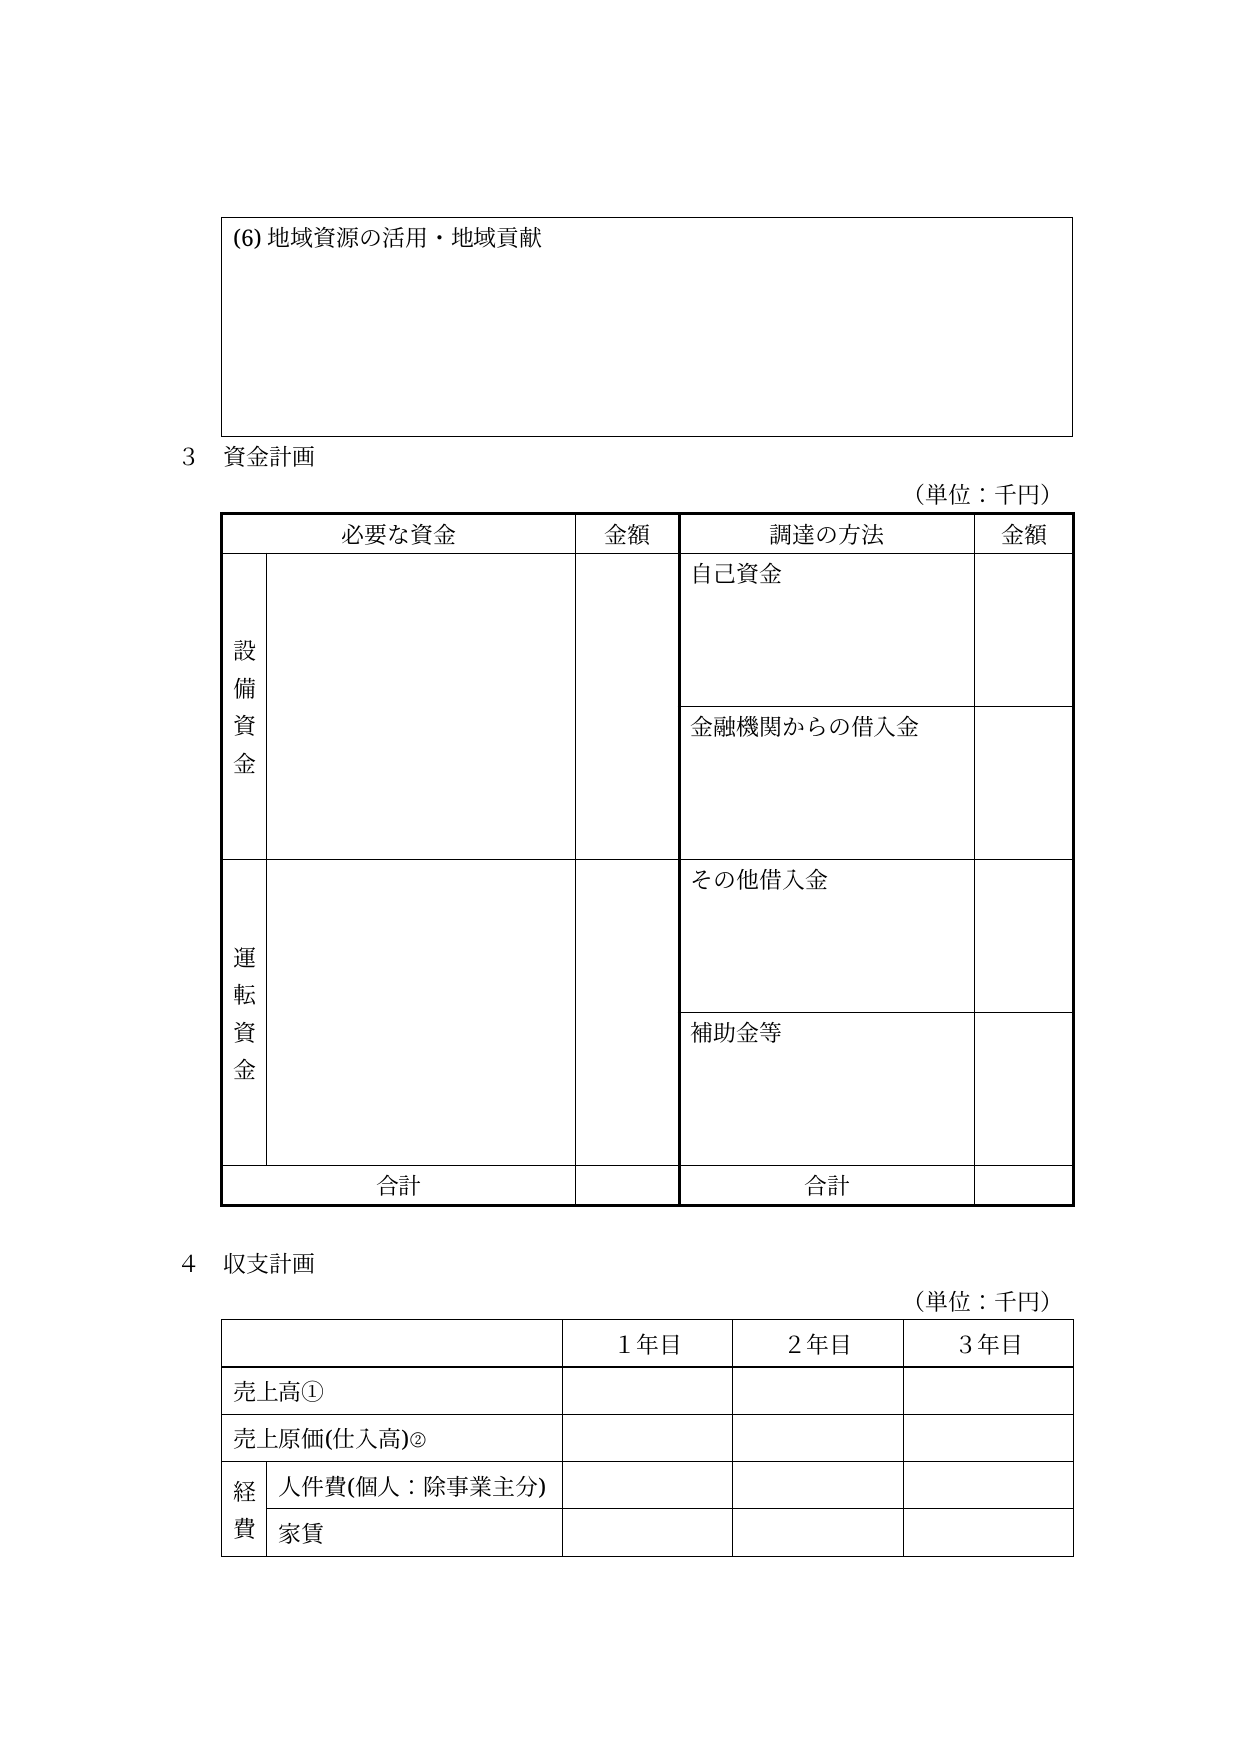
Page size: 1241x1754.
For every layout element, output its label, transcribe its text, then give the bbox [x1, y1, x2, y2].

table_cell [975, 1166, 1072, 1203]
text （単位：千円） [177, 474, 1063, 512]
text ４ 収支計画 [177, 1244, 1063, 1282]
table_cell 人件費(個人：除事業主分) [267, 1462, 562, 1508]
table_header 金額 [576, 515, 678, 552]
table_header 金額 [975, 515, 1072, 552]
table_cell [576, 554, 678, 859]
table_header ３年目 [904, 1320, 1073, 1366]
table_cell 家賃 [267, 1509, 562, 1556]
table_cell 金融機関からの借入金 [681, 707, 974, 859]
table_cell その他借入金 [681, 860, 974, 1012]
table_cell 売上高① [222, 1368, 562, 1414]
table_cell [975, 554, 1072, 706]
table_cell [975, 1013, 1072, 1165]
table_cell 設備資金 [223, 554, 266, 859]
table_header 必要な資金 [223, 515, 575, 552]
table_cell [733, 1462, 903, 1508]
table_cell 合計 [681, 1166, 974, 1203]
table_cell [267, 554, 575, 859]
table_cell [975, 707, 1072, 859]
table_cell [576, 1166, 678, 1203]
table_cell 経費 [222, 1462, 266, 1556]
table_cell [904, 1509, 1073, 1556]
table_cell [563, 1462, 732, 1508]
table_cell [267, 860, 575, 1165]
table_cell [563, 1415, 732, 1461]
table_header 調達の方法 [681, 515, 974, 552]
table_cell [904, 1462, 1073, 1508]
table_cell [904, 1415, 1073, 1461]
table_cell [733, 1509, 903, 1556]
table_cell [733, 1368, 903, 1414]
table_header [222, 1320, 562, 1366]
table_cell [733, 1415, 903, 1461]
table_cell [563, 1368, 732, 1414]
text （単位：千円） [177, 1282, 1063, 1319]
table_cell (6) 地域資源の活用・地域貢献 [222, 218, 1072, 436]
text ３ 資金計画 [177, 437, 1063, 474]
table_cell 補助金等 [681, 1013, 974, 1165]
table_header １年目 [563, 1320, 732, 1366]
table_cell [576, 860, 678, 1165]
table_cell [975, 860, 1072, 1012]
table_header ２年目 [733, 1320, 903, 1366]
table_cell [563, 1509, 732, 1556]
table_cell 売上原価(仕入高)② [222, 1415, 562, 1461]
table_cell 自己資金 [681, 554, 974, 706]
table_cell 合計 [223, 1166, 575, 1203]
table_cell [904, 1368, 1073, 1414]
table_cell 運転資金 [223, 860, 266, 1165]
